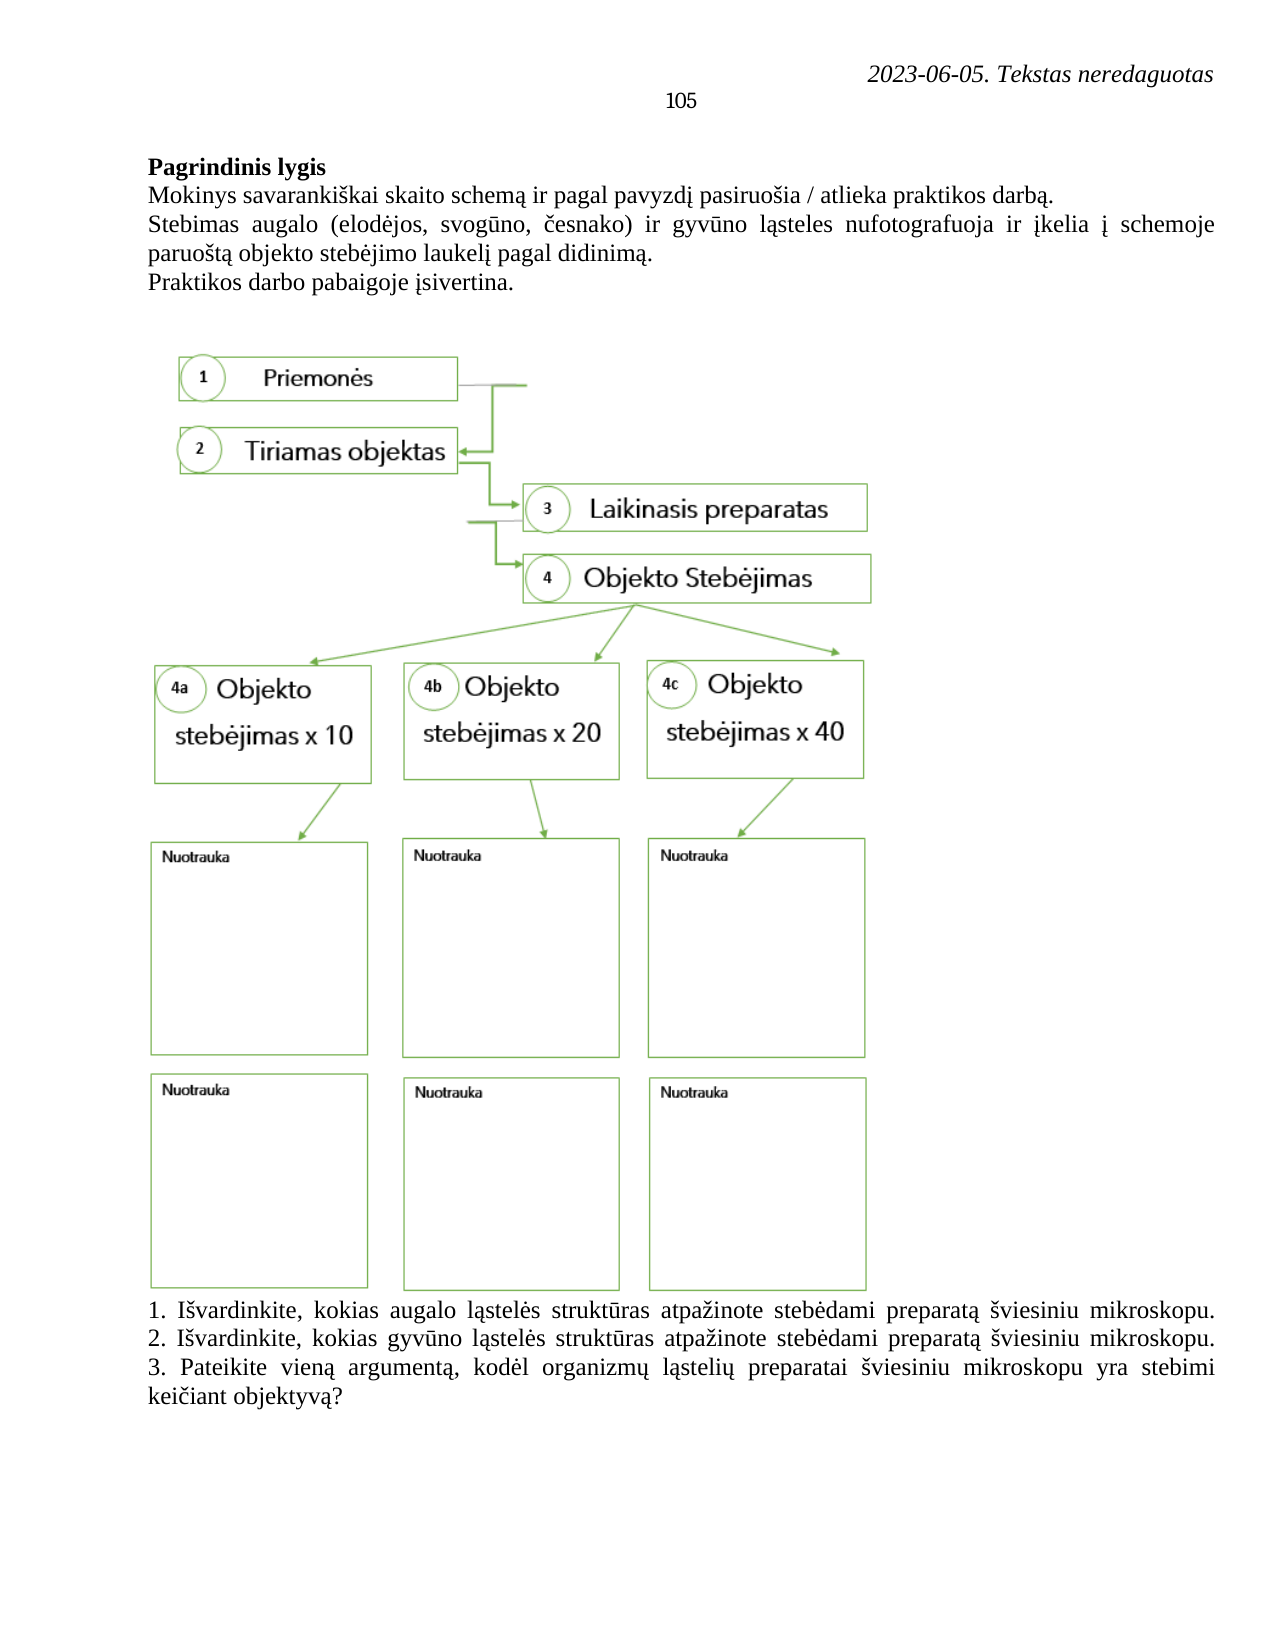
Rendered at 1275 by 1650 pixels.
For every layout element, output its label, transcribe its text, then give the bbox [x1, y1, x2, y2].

text 1. Išvardinkite, kokias augalo ląstelės struktūras atpažinote stebėdami preparatą šviesiniu mikroskopu. 2. Išvardinkite, kokias gyvūno ląstelės struktūras atpažinote stebėdami preparatą šviesiniu mikroskopu. 3. Pateikite vieną argumentą, kodėl organizmų ląstelių preparatai šviesiniu mikroskopu yra stebimi keičiant objektyvą? [148, 1295, 1216, 1410]
text Stebimas augalo (elodėjos, svogūno, česnako) ir gyvūno ląsteles nufotografuoja ir įkelia į schemoje paruoštą objekto stebėjimo laukelį pagal didinimą. [148, 209, 1216, 267]
text Mokinys savarankiškai skaito schemą ir pagal pavyzdį pasiruošia / atlieka praktikos darbą. [148, 180, 1216, 209]
text Praktikos darbo pabaigoje įsivertina. [148, 267, 1216, 295]
text Pagrindinis lygis [148, 152, 1216, 180]
picture [147, 349, 885, 1295]
